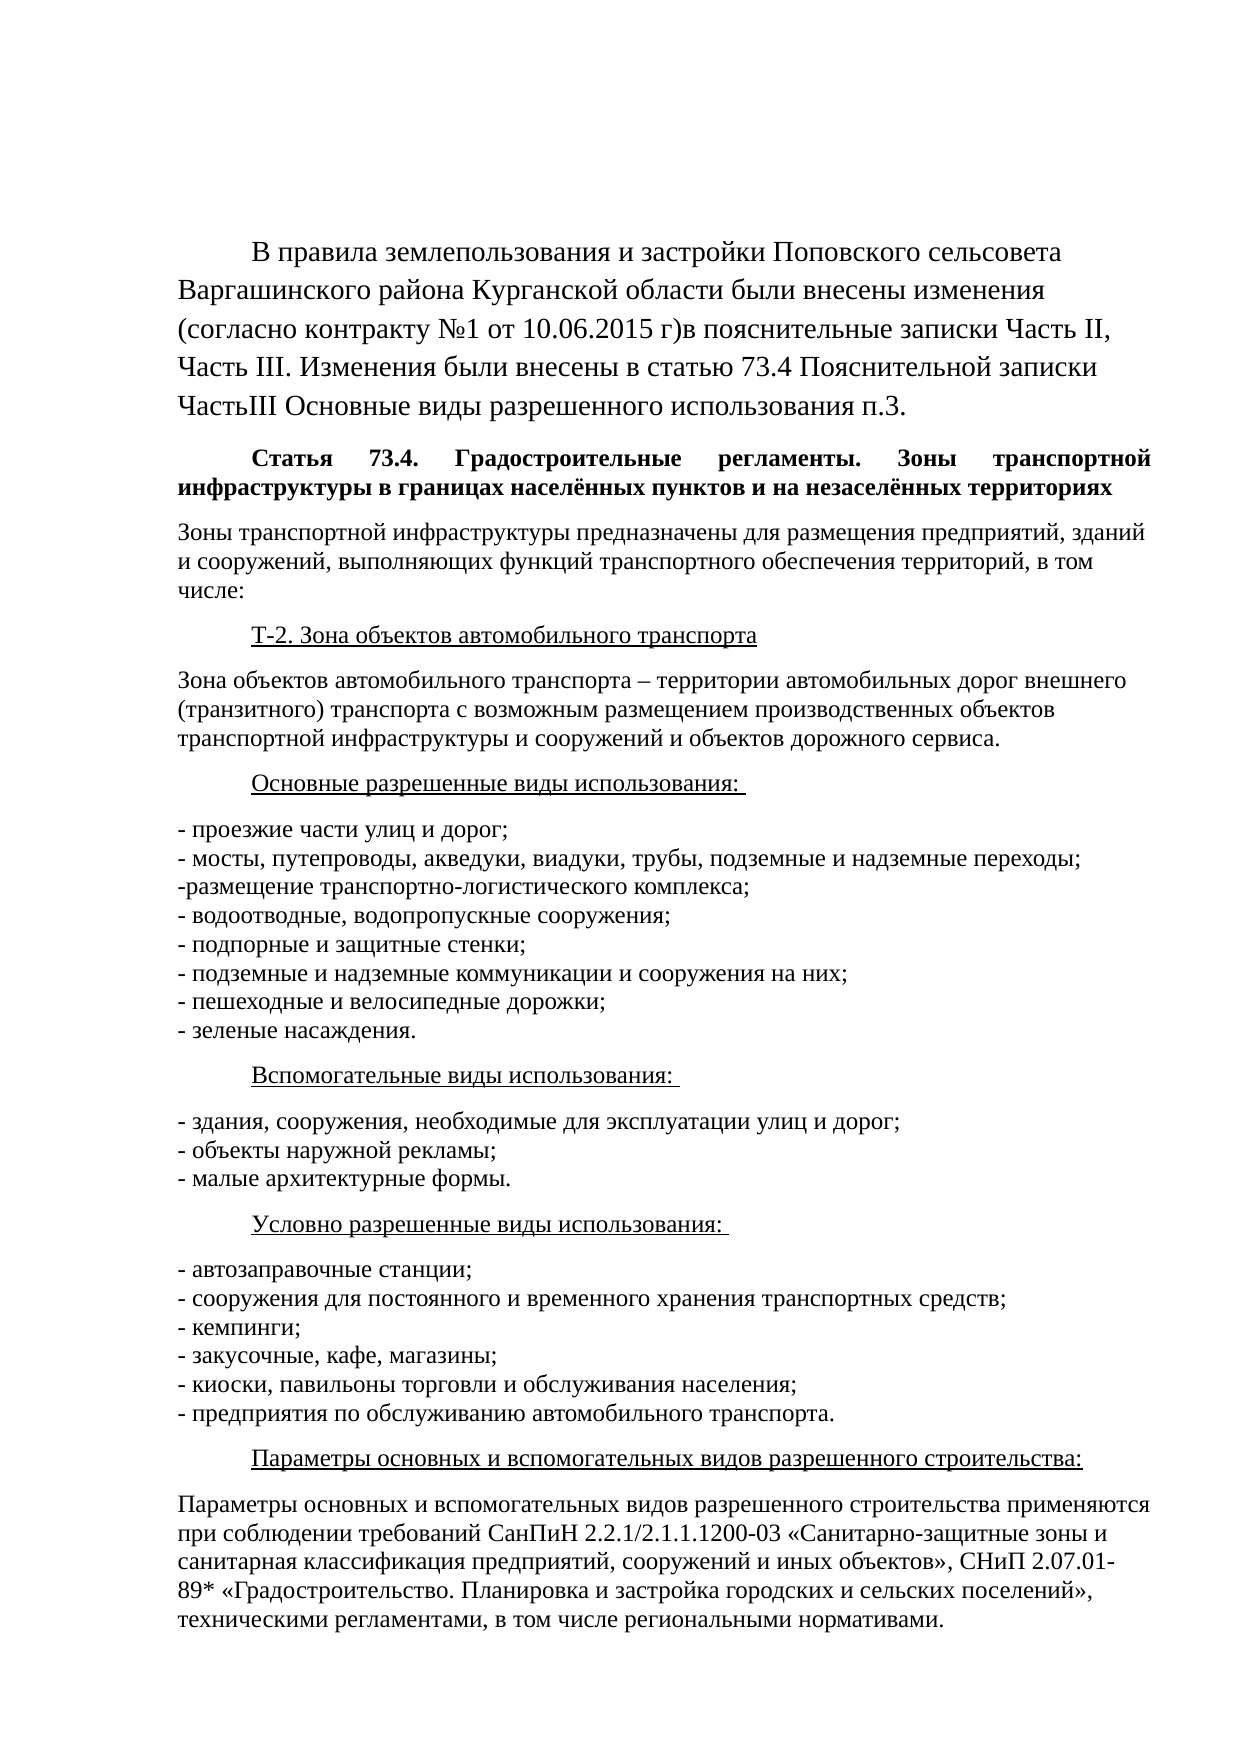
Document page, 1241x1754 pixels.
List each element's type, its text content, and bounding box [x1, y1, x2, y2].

text - объекты наружной рекламы; [177, 1135, 1152, 1163]
subtitle Т-2. Зона объектов автомобильного транспорта [177, 620, 1152, 649]
text -размещение транспортно-логистического комплекса; [177, 871, 1152, 900]
subtitle Основные разрешенные виды использования: [177, 768, 1152, 797]
text - водоотводные, водопропускные сооружения; [177, 900, 1152, 929]
text - здания, сооружения, необходимые для эксплуатации улиц и дорог; [177, 1106, 1152, 1135]
text - закусочные, кафе, магазины; [177, 1341, 1152, 1369]
text - кемпинги; [177, 1312, 1152, 1341]
text - автозаправочные станции; [177, 1254, 1152, 1283]
subtitle Параметры основных и вспомогательных видов разрешенного строительства: [177, 1443, 1152, 1472]
subtitle Вспомогательные виды использования: [177, 1061, 1152, 1089]
text - проезжие части улиц и дорог; [177, 814, 1152, 843]
subtitle Условно разрешенные виды использования: [177, 1209, 1152, 1238]
text Зона объектов автомобильного транспорта – территории автомобильных дорог внешнего (транзитного) транспорта с возможным размещением производственных объектов транспортной инфраструктуры и сооружений и объектов дорожного сервиса. [177, 666, 1152, 752]
text - пешеходные и велосипедные дорожки; [177, 986, 1152, 1015]
text - мосты, путепроводы, акведуки, виадуки, трубы, подземные и надземные переходы; [177, 843, 1152, 871]
text - сооружения для постоянного и временного хранения транспортных средств; [177, 1283, 1152, 1312]
text - зеленые насаждения. [177, 1015, 1152, 1044]
text - подземные и надземные коммуникации и сооружения на них; [177, 958, 1152, 986]
text Параметры основных и вспомогательных видов разрешенного строительства применяются при соблюдении требований СанПиН 2.2.1/2.1.1.1200-03 «Санитарно-защитные зоны и санитарная классификация предприятий, сооружений и иных объектов», СНиП 2.07.01-89* «Градостроительство. Планировка и застройка городских и сельских поселений», техническими регламентами, в том числе региональными нормативами. [177, 1489, 1152, 1633]
text - малые архитектурные формы. [177, 1163, 1152, 1192]
text - киоски, павильоны торговли и обслуживания населения; [177, 1369, 1152, 1398]
text - подпорные и защитные стенки; [177, 929, 1152, 958]
subtitle Статья 73.4. Градостроительные регламенты. Зоны транспортной инфраструктуры в границах населённых пунктов и на незаселённых территориях [177, 443, 1152, 501]
text - предприятия по обслуживанию автомобильного транспорта. [177, 1398, 1152, 1427]
text Зоны транспортной инфраструктуры предназначены для размещения предприятий, зданий и сооружений, выполняющих функций транспортного обеспечения территорий, в том числе: [177, 517, 1152, 603]
text В правила землепользования и застройки Поповского сельсовета Варгашинского района Курганской области были внесены изменения (согласно контракту №1 от 10.06.2015 г)в пояснительные записки Часть II, Часть III. Изменения были внесены в статью 73.4 Пояснительной записки ЧастьIII Основные виды разрешенного использования п.3. [177, 234, 1152, 421]
